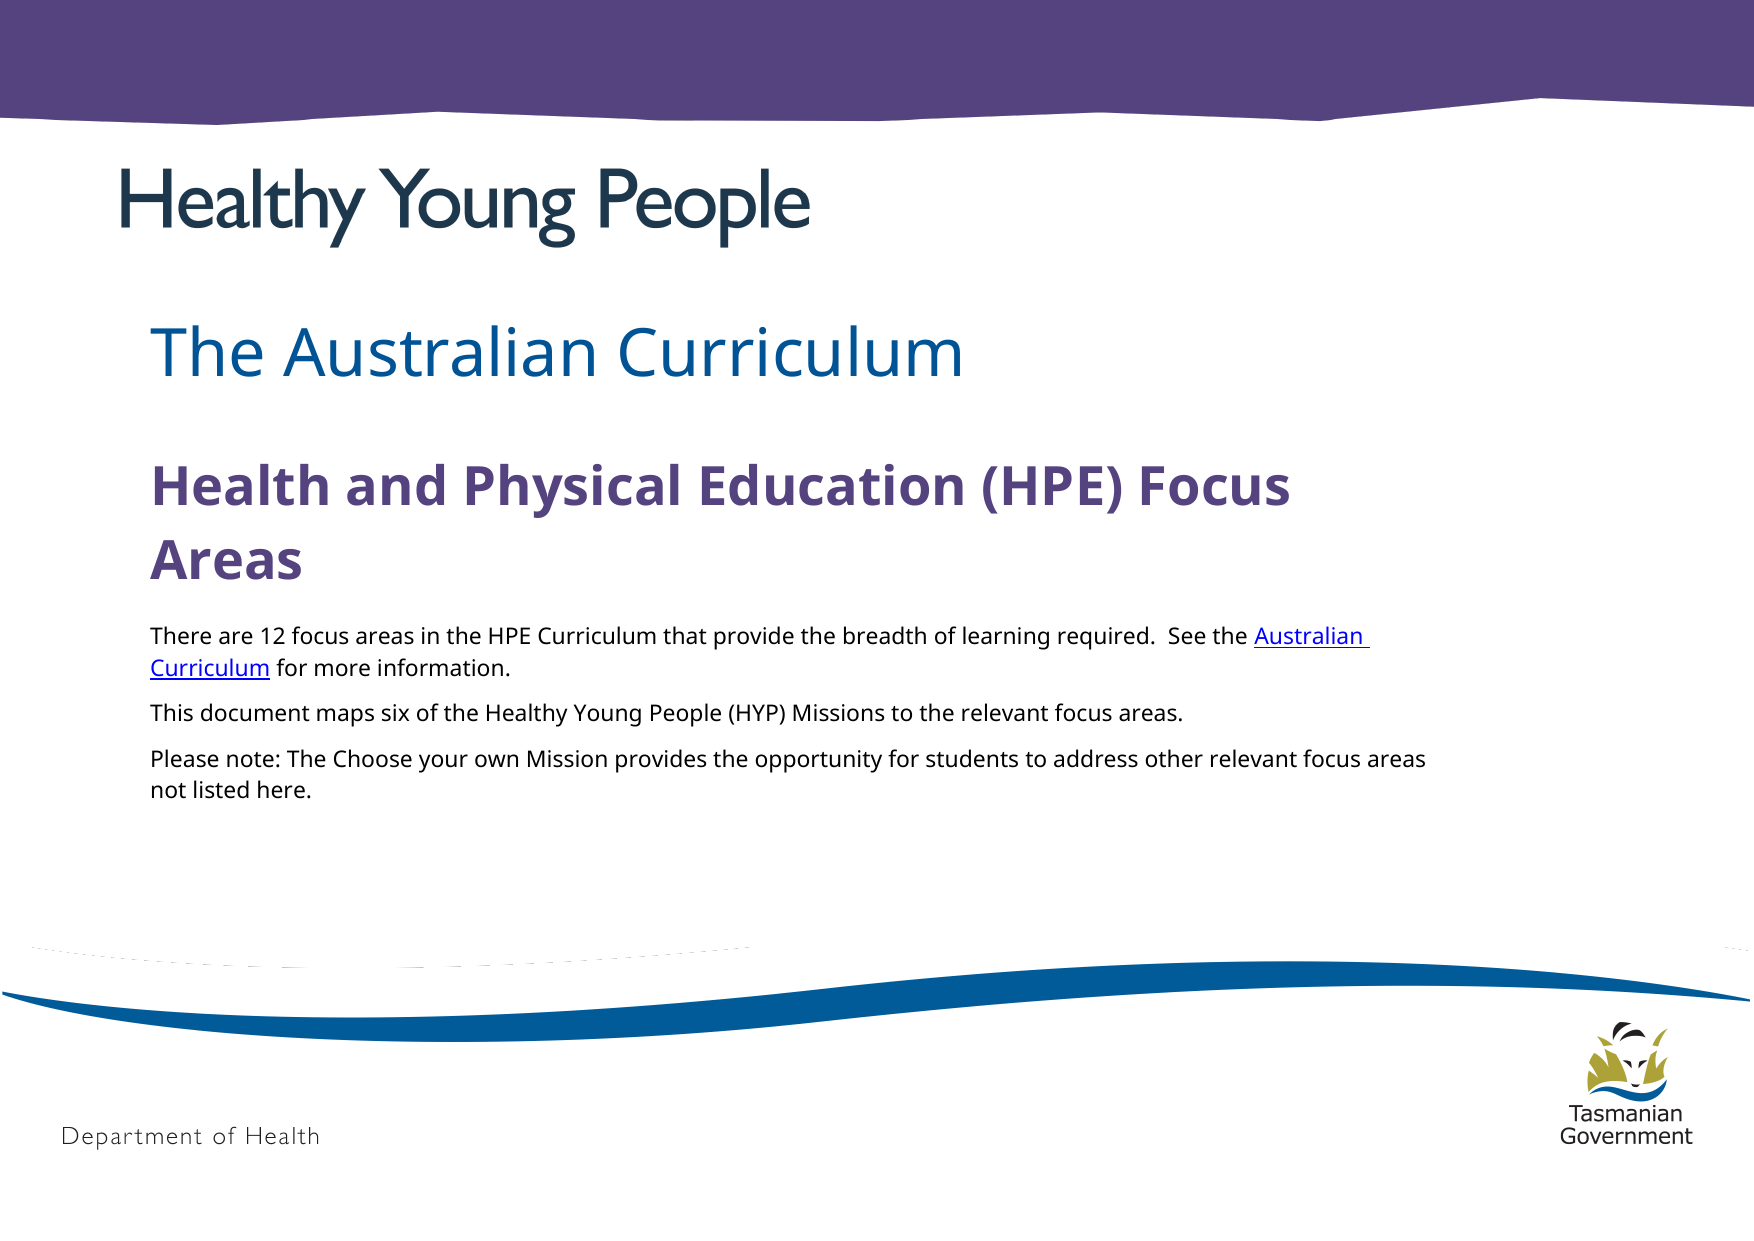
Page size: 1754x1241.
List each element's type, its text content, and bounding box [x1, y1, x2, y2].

text This document maps six of the Healthy Young People (HYP) Missions to the relevant focus areas. [150, 697, 1459, 729]
text Please note: The Choose your own Mission provides the opportunity for students to address other relevant focus areas not listed here. [150, 743, 1459, 806]
subtitle Health and Physical Education (HPE) Focus Areas [150, 448, 1459, 595]
picture [2, 947, 1750, 1185]
text There are 12 focus areas in the HPE Curriculum that provide the breadth of learning required. See the Australian Curriculum for more information. [150, 620, 1459, 683]
picture [0, 0, 1754, 281]
title The Australian Curriculum [150, 305, 1459, 396]
